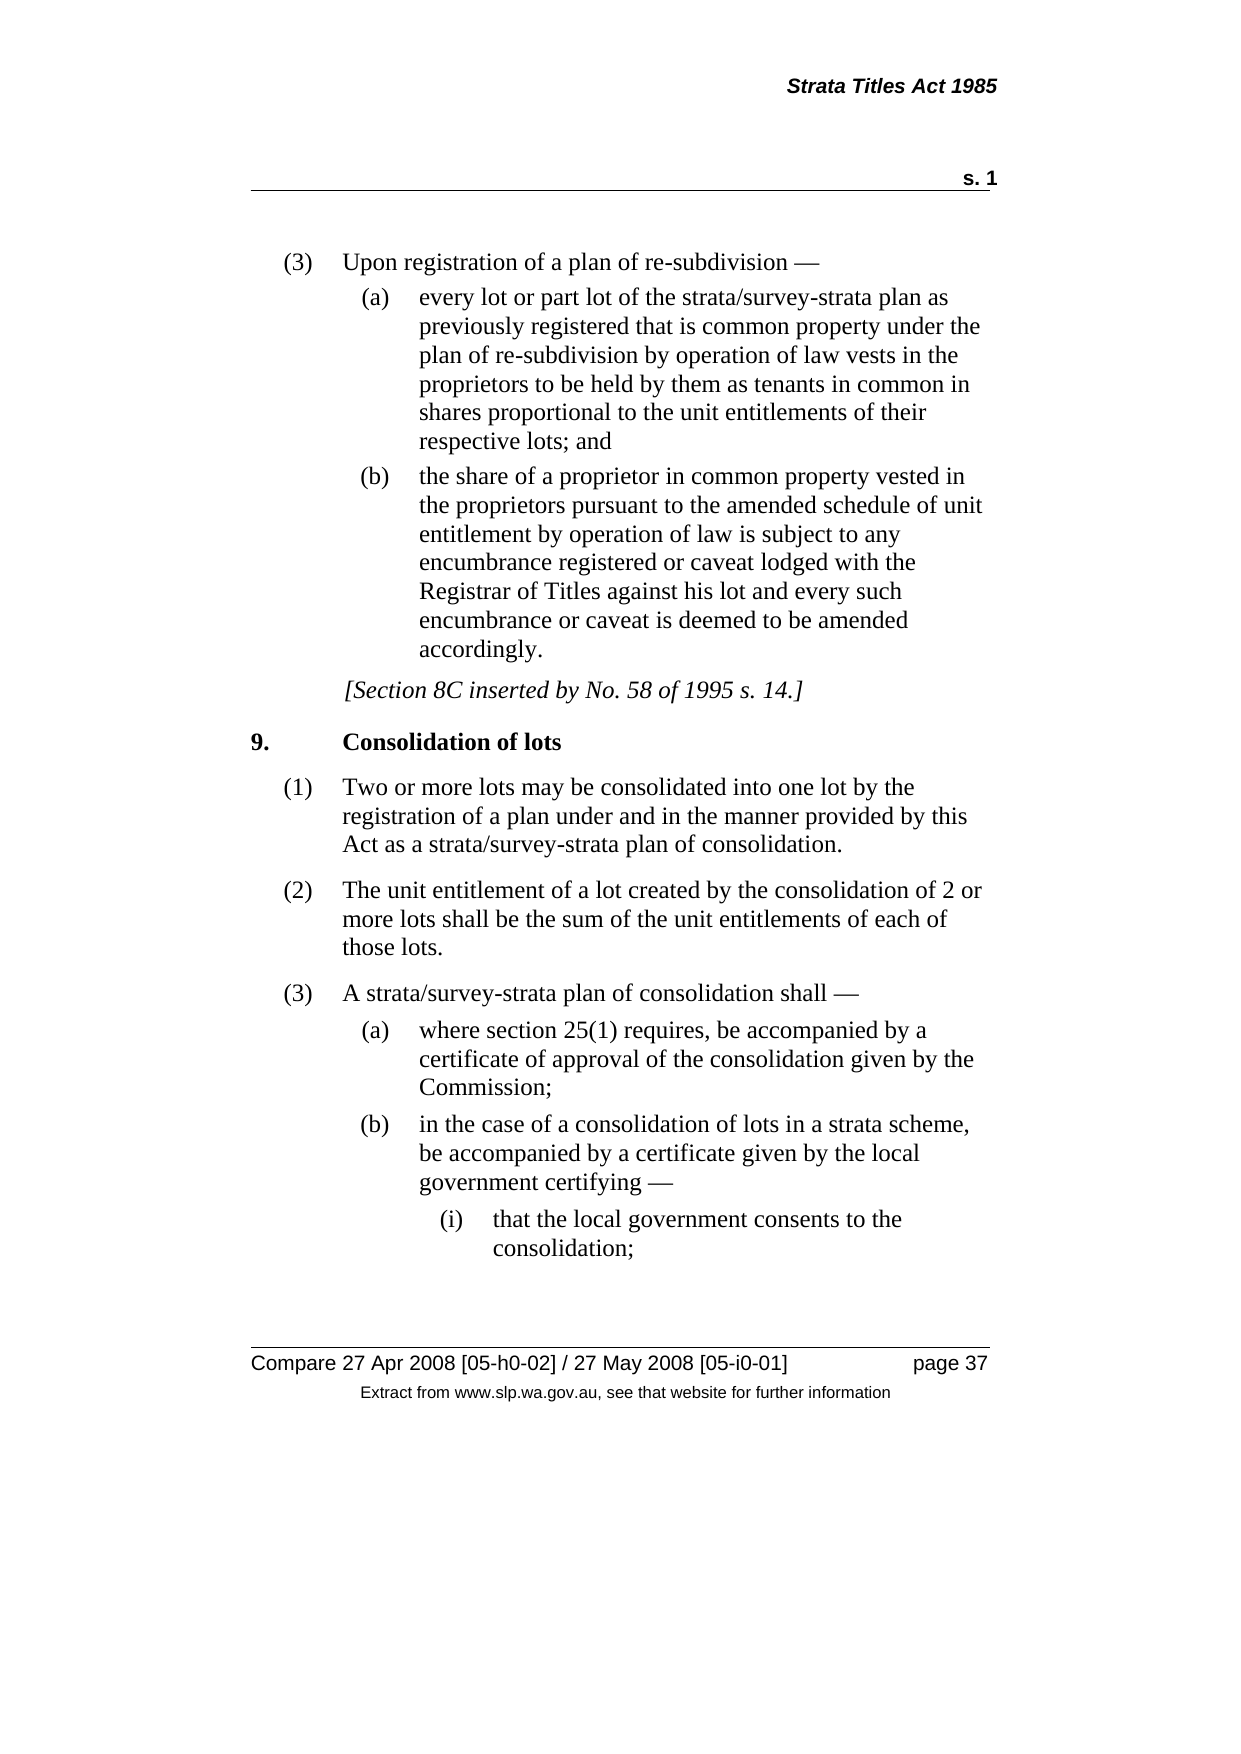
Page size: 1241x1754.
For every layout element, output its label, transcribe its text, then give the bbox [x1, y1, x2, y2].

text [Section 8C inserted by No. 58 of 1995 s. 14.] [251, 675, 990, 704]
subtitle 9. Consolidation of lots [251, 727, 990, 755]
text (b) in the case of a consolidation of lots in a strata scheme, be accompanied by a certificate given by the local government certifying — [251, 1109, 990, 1196]
text (a) every lot or part lot of the strata/survey-strata plan as previously registered that is common property under the plan of re-subdivision by operation of law vests in the proprietors to be held by them as tenants in common in shares proportional to the unit entitlements of their respective lots; and [251, 282, 990, 455]
text (1) Two or more lots may be consolidated into one lot by the registration of a plan under and in the manner provided by this Act as a strata/survey-strata plan of consolidation. [251, 772, 990, 858]
text (i) that the local government consents to the consolidation; [251, 1204, 990, 1262]
text (3) A strata/survey-strata plan of consolidation shall — [251, 978, 990, 1007]
text (a) where section 25(1) requires, be accompanied by a certificate of approval of the consolidation given by the Commission; [251, 1015, 990, 1101]
text (3) Upon registration of a plan of re-subdivision — [251, 247, 990, 276]
text (2) The unit entitlement of a lot created by the consolidation of 2 or more lots shall be the sum of the unit entitlements of each of those lots. [251, 875, 990, 961]
text (b) the share of a proprietor in common property vested in the proprietors pursuant to the amended schedule of unit entitlement by operation of law is subject to any encumbrance registered or caveat lodged with the Registrar of Titles against his lot and every such encumbrance or caveat is deemed to be amended accordingly. [251, 461, 990, 662]
